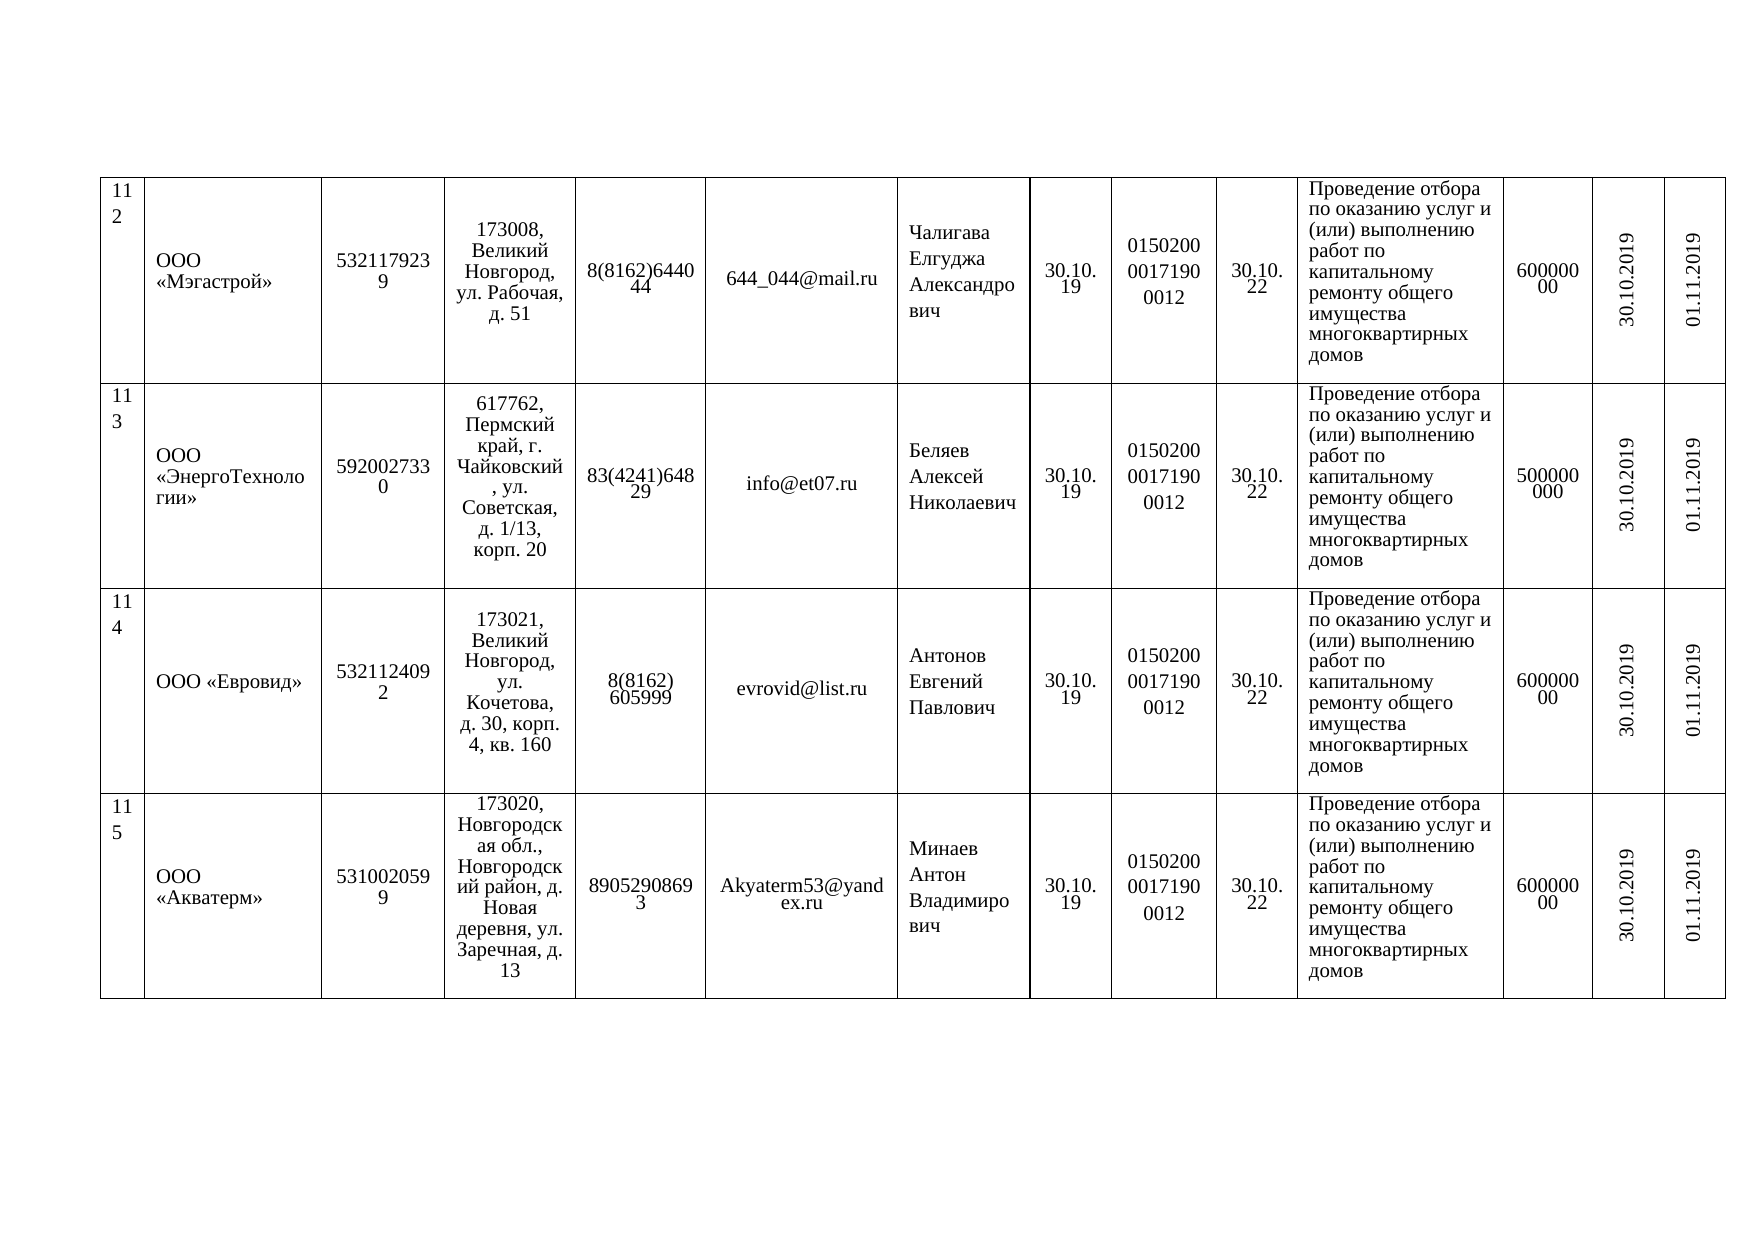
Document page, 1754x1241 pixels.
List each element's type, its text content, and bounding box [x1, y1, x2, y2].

table_cell 113 [101, 384, 144, 588]
table_cell 112 [101, 178, 144, 382]
table_cell 115 [101, 794, 144, 998]
table_cell 30.10.2019 [1593, 589, 1664, 793]
table_cell Проведение отбора по оказанию услуг и (или) выполнению работ по капитальному ремонту общего имущества многоквартирных домов [1298, 589, 1503, 793]
table_cell Беляев Алексей Николаевич [898, 384, 1029, 588]
table_cell 173021, Великий Новгород, ул. Кочетова, д. 30, корп. 4, кв. 160 [445, 589, 575, 793]
table_cell ООО «Акватерм» [145, 794, 321, 998]
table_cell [1298, 178, 1503, 382]
table_cell 30.10.2019 [1593, 384, 1664, 588]
table_cell 30.10.19 [1031, 384, 1111, 588]
table_cell Минаев Антон Владимирович [898, 794, 1029, 998]
table_cell 30.10.2019 [1593, 178, 1664, 382]
table_cell 8(8162) 605999 [576, 589, 705, 793]
table_cell 5321124092 [322, 589, 444, 793]
table_cell 30.10.2019 [1593, 794, 1664, 998]
table_cell 173008, Великий Новгород, ул. Рабочая, д. 51 [445, 178, 575, 382]
table_cell Akyaterm53@yandex.ru [706, 794, 897, 998]
table_cell evrovid@list.ru [706, 589, 897, 793]
table_cell Чалигава Елгуджа Александрович [898, 178, 1029, 382]
table_cell 30.10.22 [1217, 178, 1297, 382]
table_cell 30.10.19 [1031, 589, 1111, 793]
table_cell 114 [101, 589, 144, 793]
table_cell 617762, Пермский край, г. Чайковский, ул. Советская, д. 1/13, корп. 20 [445, 384, 575, 588]
table_cell 30.10.22 [1217, 384, 1297, 588]
table_cell Проведение отбора по оказанию услуг и (или) выполнению работ по капитальному ремонту общего имущества многоквартирных домов [1298, 794, 1503, 998]
table_cell 01.11.2019 [1665, 589, 1725, 793]
table_cell 5321179239 [322, 178, 444, 382]
table_cell 015020000171900012 [1112, 589, 1216, 793]
table_cell ООО «Мэгастрой» [145, 178, 321, 382]
table_cell 30.10.19 [1031, 178, 1111, 382]
table_cell 30.10.19 [1031, 794, 1111, 998]
table_cell info@et07.ru [706, 384, 897, 588]
table_cell 60000000 [1504, 794, 1592, 998]
table_cell 5310020599 [322, 794, 444, 998]
table_cell 89052908693 [576, 794, 705, 998]
table_cell 60000000 [1504, 178, 1592, 382]
table_cell ООО «ЭнергоТехнологии» [145, 384, 321, 588]
table_cell ООО «Евровид» [145, 589, 321, 793]
table_cell 015020000171900012 [1112, 178, 1216, 382]
table_cell 83(4241)64829 [576, 384, 705, 588]
table_cell 173020, Новгородская обл., Новгородский район, д. Новая деревня, ул. Заречная, д. 13 [445, 794, 575, 998]
table_cell 644_044@mail.ru [706, 178, 897, 382]
table_cell 01.11.2019 [1665, 178, 1725, 382]
table_cell 01.11.2019 [1665, 794, 1725, 998]
table_cell 30.10.22 [1217, 794, 1297, 998]
table_cell 500000000 [1504, 384, 1592, 588]
table_cell 015020000171900012 [1112, 384, 1216, 588]
table_cell 8(8162)644044 [576, 178, 705, 382]
table_cell 5920027330 [322, 384, 444, 588]
table_cell 01.11.2019 [1665, 384, 1725, 588]
table_cell 015020000171900012 [1112, 794, 1216, 998]
table_cell Проведение отбора по оказанию услуг и (или) выполнению работ по капитальному ремонту общего имущества многоквартирных домов [1298, 384, 1503, 588]
table_cell 30.10.22 [1217, 589, 1297, 793]
table_cell 60000000 [1504, 589, 1592, 793]
table_cell Антонов Евгений Павлович [898, 589, 1029, 793]
